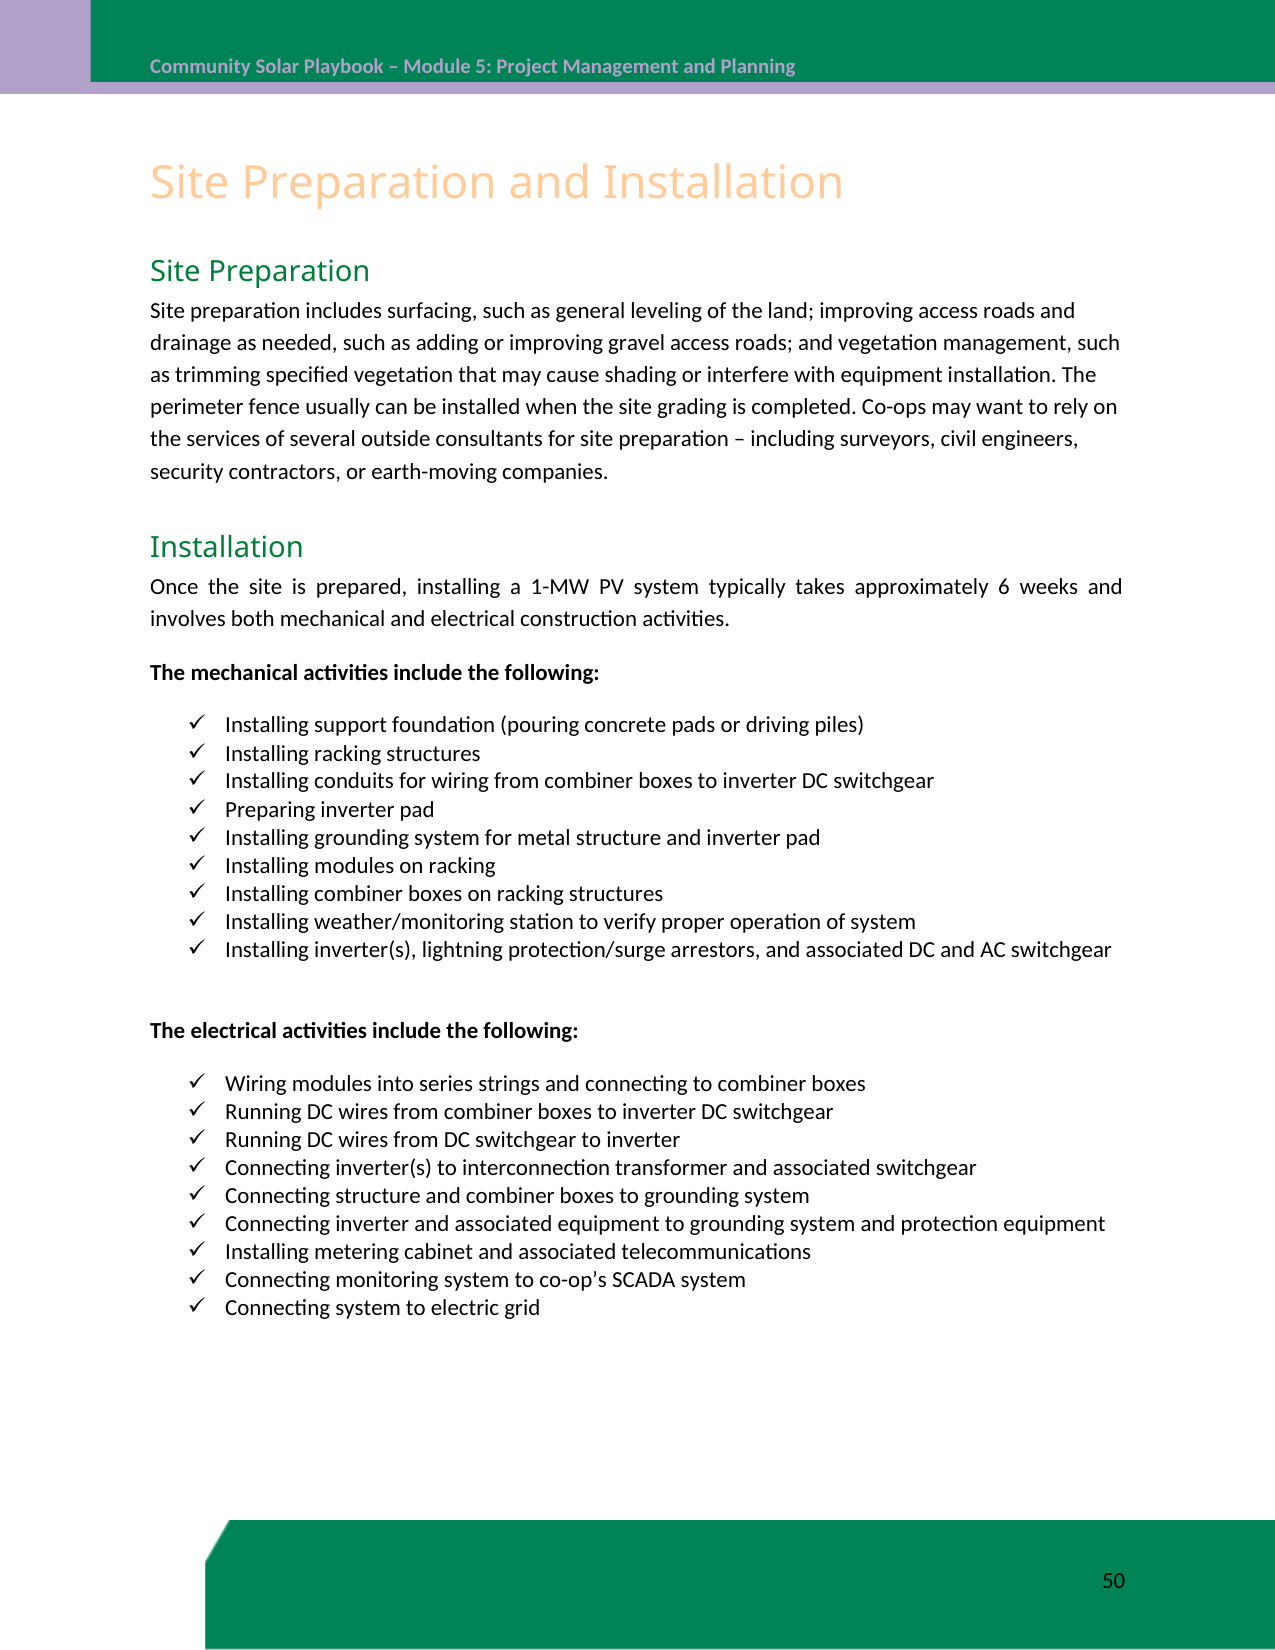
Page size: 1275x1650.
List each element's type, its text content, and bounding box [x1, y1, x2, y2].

subtitle Site Preparation [150, 250, 1125, 289]
list Running DC wires from combiner boxes to inverter DC switchgear [187, 1097, 1125, 1125]
list Installing conduits for wiring from combiner boxes to inverter DC switchgear [187, 767, 1125, 795]
list Installing modules on racking [187, 851, 1125, 879]
text The electrical activities include the following: [150, 1016, 1125, 1044]
text Site preparation includes surfacing, such as general leveling of the land; improving access roads and drainage as needed, such as adding or improving gravel access roads; and vegetation management, such as trimming specified vegetation that may cause shading or interfere with equipment installation. The perimeter fence usually can be installed when the site grading is completed. Co-ops may want to rely on the services of several outside consultants for site preparation – including surveyors, civil engineers, security contractors, or earth-moving companies. [150, 296, 1125, 485]
picture [204, 1520, 1275, 1650]
subtitle Installation [150, 526, 1125, 566]
list Connecting inverter and associated equipment to grounding system and protection equipment [187, 1209, 1125, 1237]
list Installing racking structures [187, 739, 1125, 767]
subtitle Site Preparation and Installation [150, 150, 1125, 212]
list Installing inverter(s), lightning protection/surge arrestors, and associated DC and AC switchgear [187, 935, 1125, 963]
list Wiring modules into series strings and connecting to combiner boxes [187, 1069, 1125, 1097]
list Installing combiner boxes on racking structures [187, 879, 1125, 907]
text The mechanical activities include the following: [150, 658, 1125, 686]
list Installing weather/monitoring station to verify proper operation of system [187, 907, 1125, 935]
list Connecting structure and combiner boxes to grounding system [187, 1181, 1125, 1209]
list Running DC wires from DC switchgear to inverter [187, 1125, 1125, 1153]
list Connecting monitoring system to co-op’s SCADA system [187, 1265, 1125, 1293]
list Installing grounding system for metal structure and inverter pad [187, 823, 1125, 851]
list Connecting inverter(s) to interconnection transformer and associated switchgear [187, 1153, 1125, 1181]
list Connecting system to electric grid [187, 1293, 1125, 1321]
list Installing metering cabinet and associated telecommunications [187, 1237, 1125, 1265]
list Installing support foundation (pouring concrete pads or driving piles) [187, 711, 1125, 739]
list Preparing inverter pad [187, 795, 1125, 823]
text Once the site is prepared, installing a 1-MW PV system typically takes approximately 6 weeks and involves both mechanical and electrical construction activities. [150, 572, 1125, 633]
